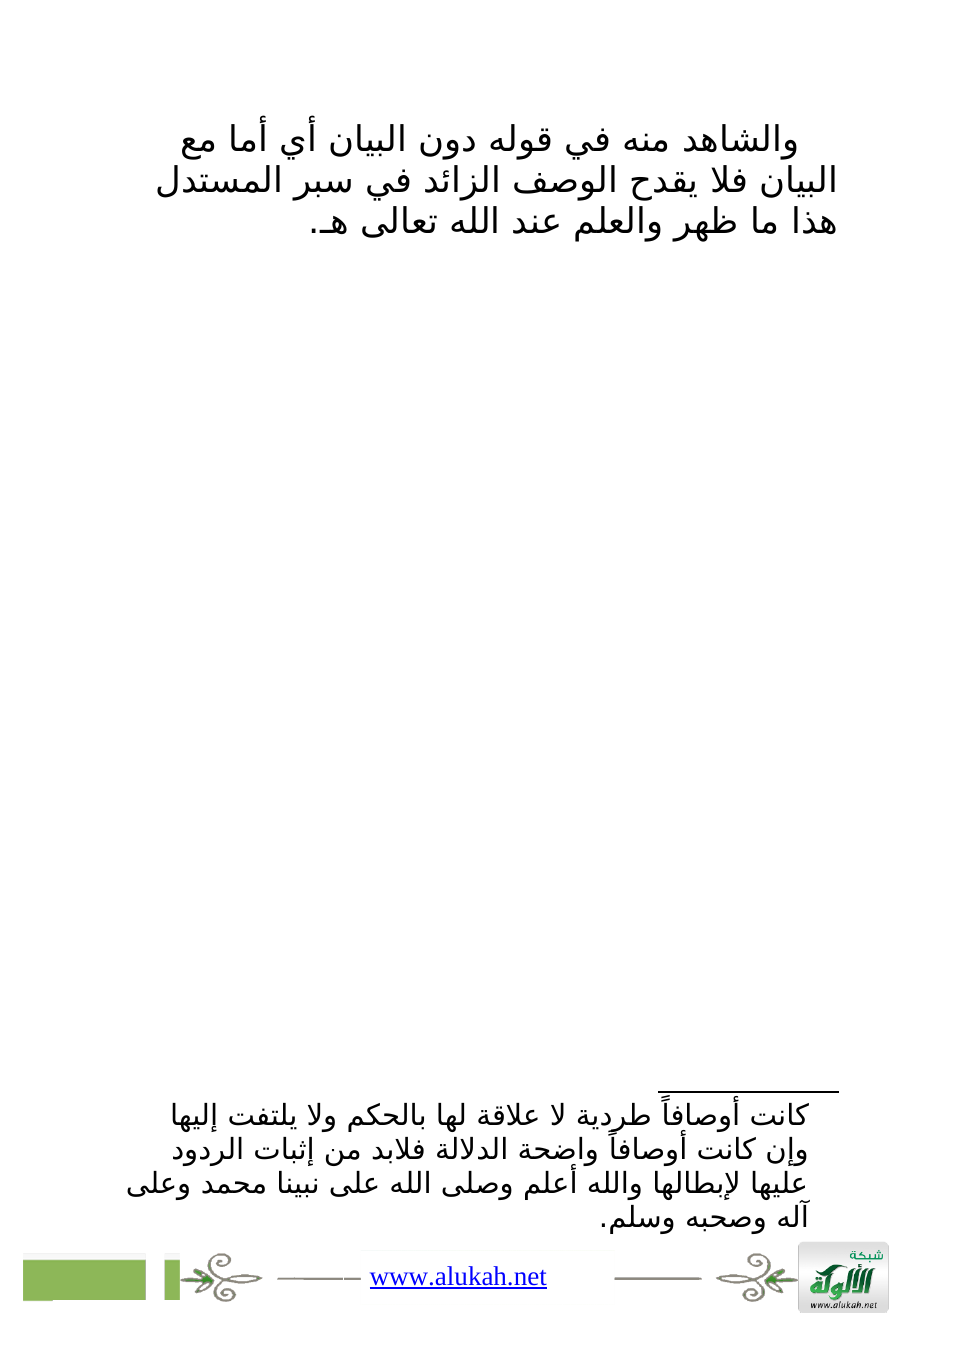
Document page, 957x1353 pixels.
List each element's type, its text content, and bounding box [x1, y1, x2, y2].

picture [23, 1238, 915, 1328]
text والشاهد منه في قوله دون البيان أي أما مع البيان فلا يقدح الوصف الزائد في سبر المستدل هذا ما ظهر والعلم عند الله تعالى هـ. [118, 118, 838, 242]
